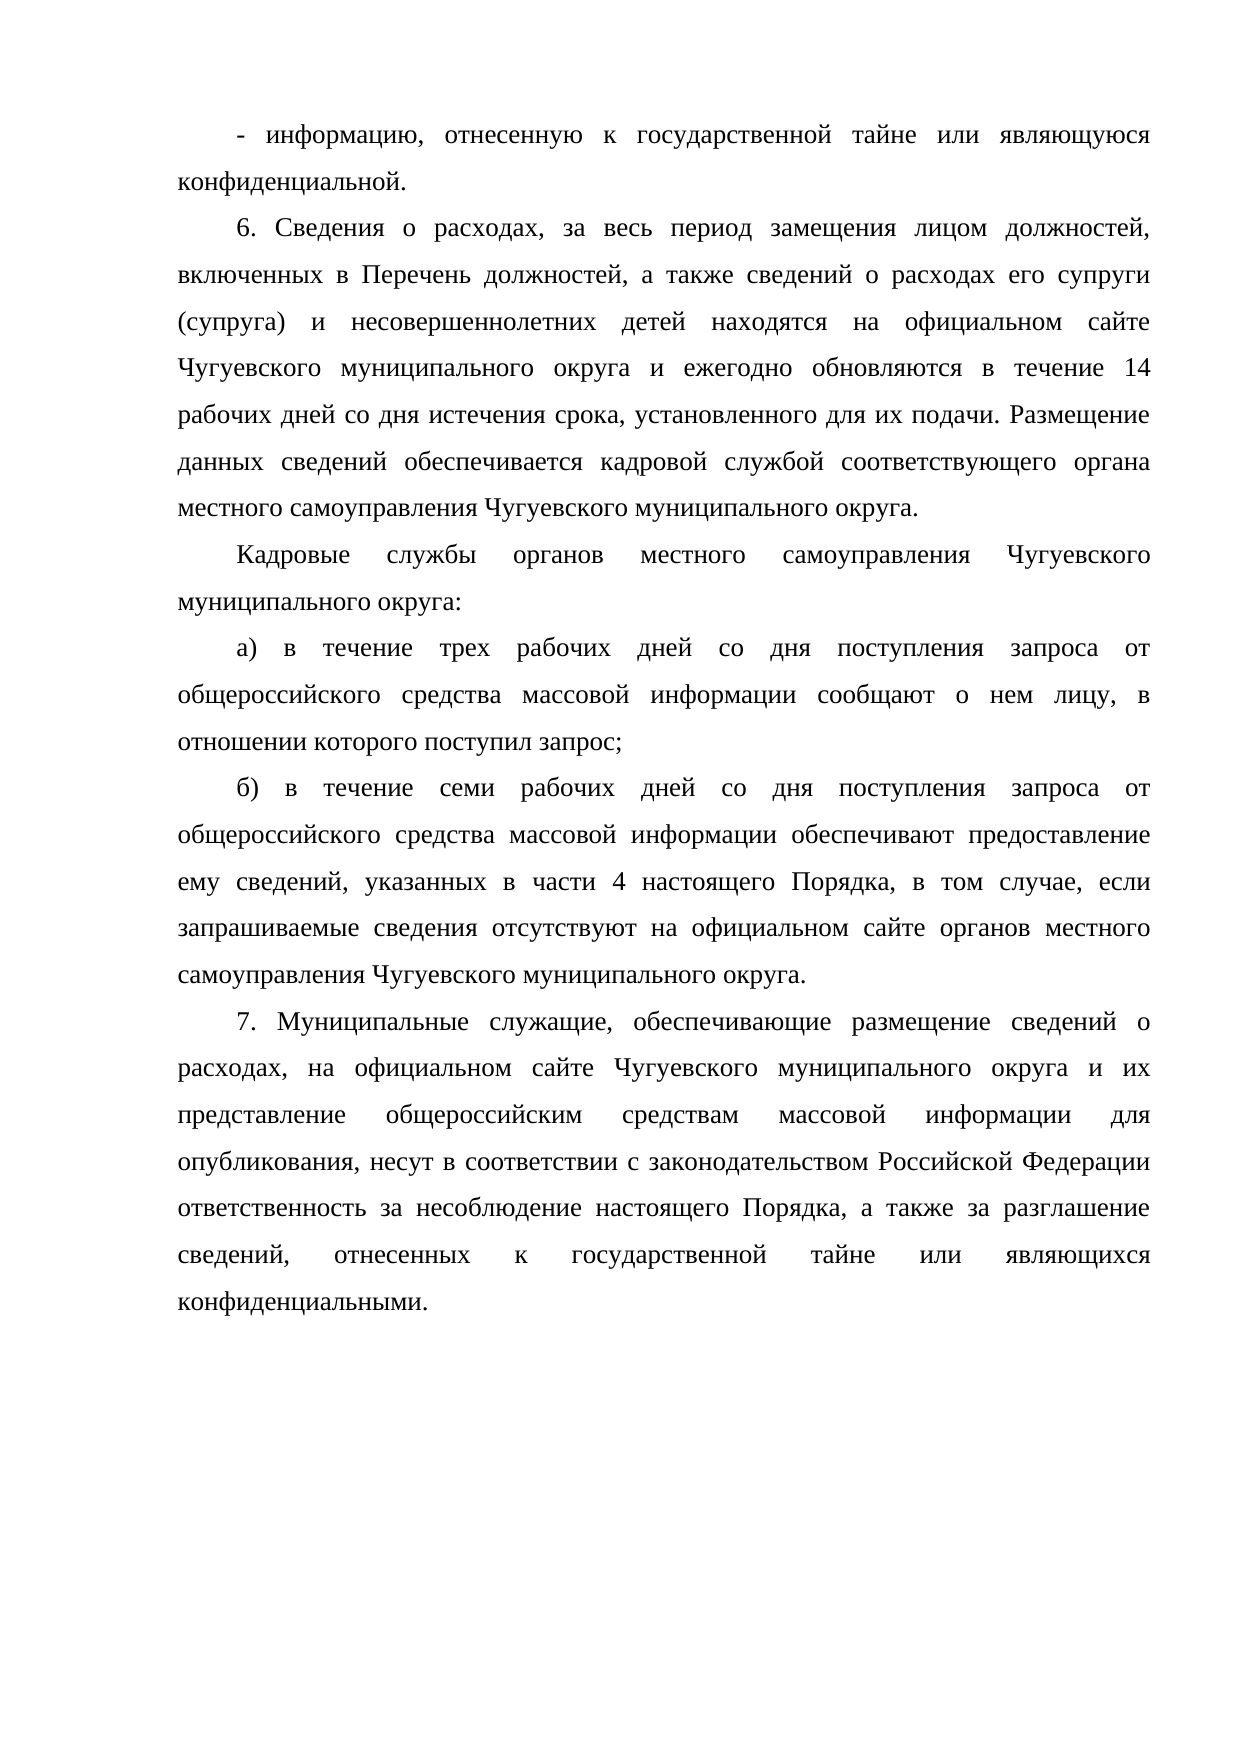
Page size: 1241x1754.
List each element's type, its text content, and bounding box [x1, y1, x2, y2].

text 6. Сведения о расходах, за весь период замещения лицом должностей, включенных в Перечень должностей, а также сведений о расходах его супруги (супруга) и несовершеннолетних детей находятся на официальном сайте Чугуевского муниципального округа и ежегодно обновляются в течение 14 рабочих дней со дня истечения срока, установленного для их подачи. Размещение данных сведений обеспечивается кадровой службой соответствующего органа местного самоуправления Чугуевского муниципального округа. [177, 211, 1152, 523]
text - информацию, отнесенную к государственной тайне или являющуюся конфиденциальной. [177, 118, 1152, 196]
text Кадровые службы органов местного самоуправления Чугуевского муниципального округа: [177, 538, 1152, 616]
text 7. Муниципальные служащие, обеспечивающие размещение сведений о расходах, на официальном сайте Чугуевского муниципального округа и их представление общероссийским средствам массовой информации для опубликования, несут в соответствии с законодательством Российской Федерации ответственность за несоблюдение настоящего Порядка, а также за разглашение сведений, отнесенных к государственной тайне или являющихся конфиденциальными. [177, 1005, 1152, 1316]
text б) в течение семи рабочих дней со дня поступления запроса от общероссийского средства массовой информации обеспечивают предоставление ему сведений, указанных в части 4 настоящего Порядка, в том случае, если запрашиваемые сведения отсутствуют на официальном сайте органов местного самоуправления Чугуевского муниципального округа. [177, 771, 1152, 989]
text а) в течение трех рабочих дней со дня поступления запроса от общероссийского средства массовой информации сообщают о нем лицу, в отношении которого поступил запрос; [177, 631, 1152, 756]
